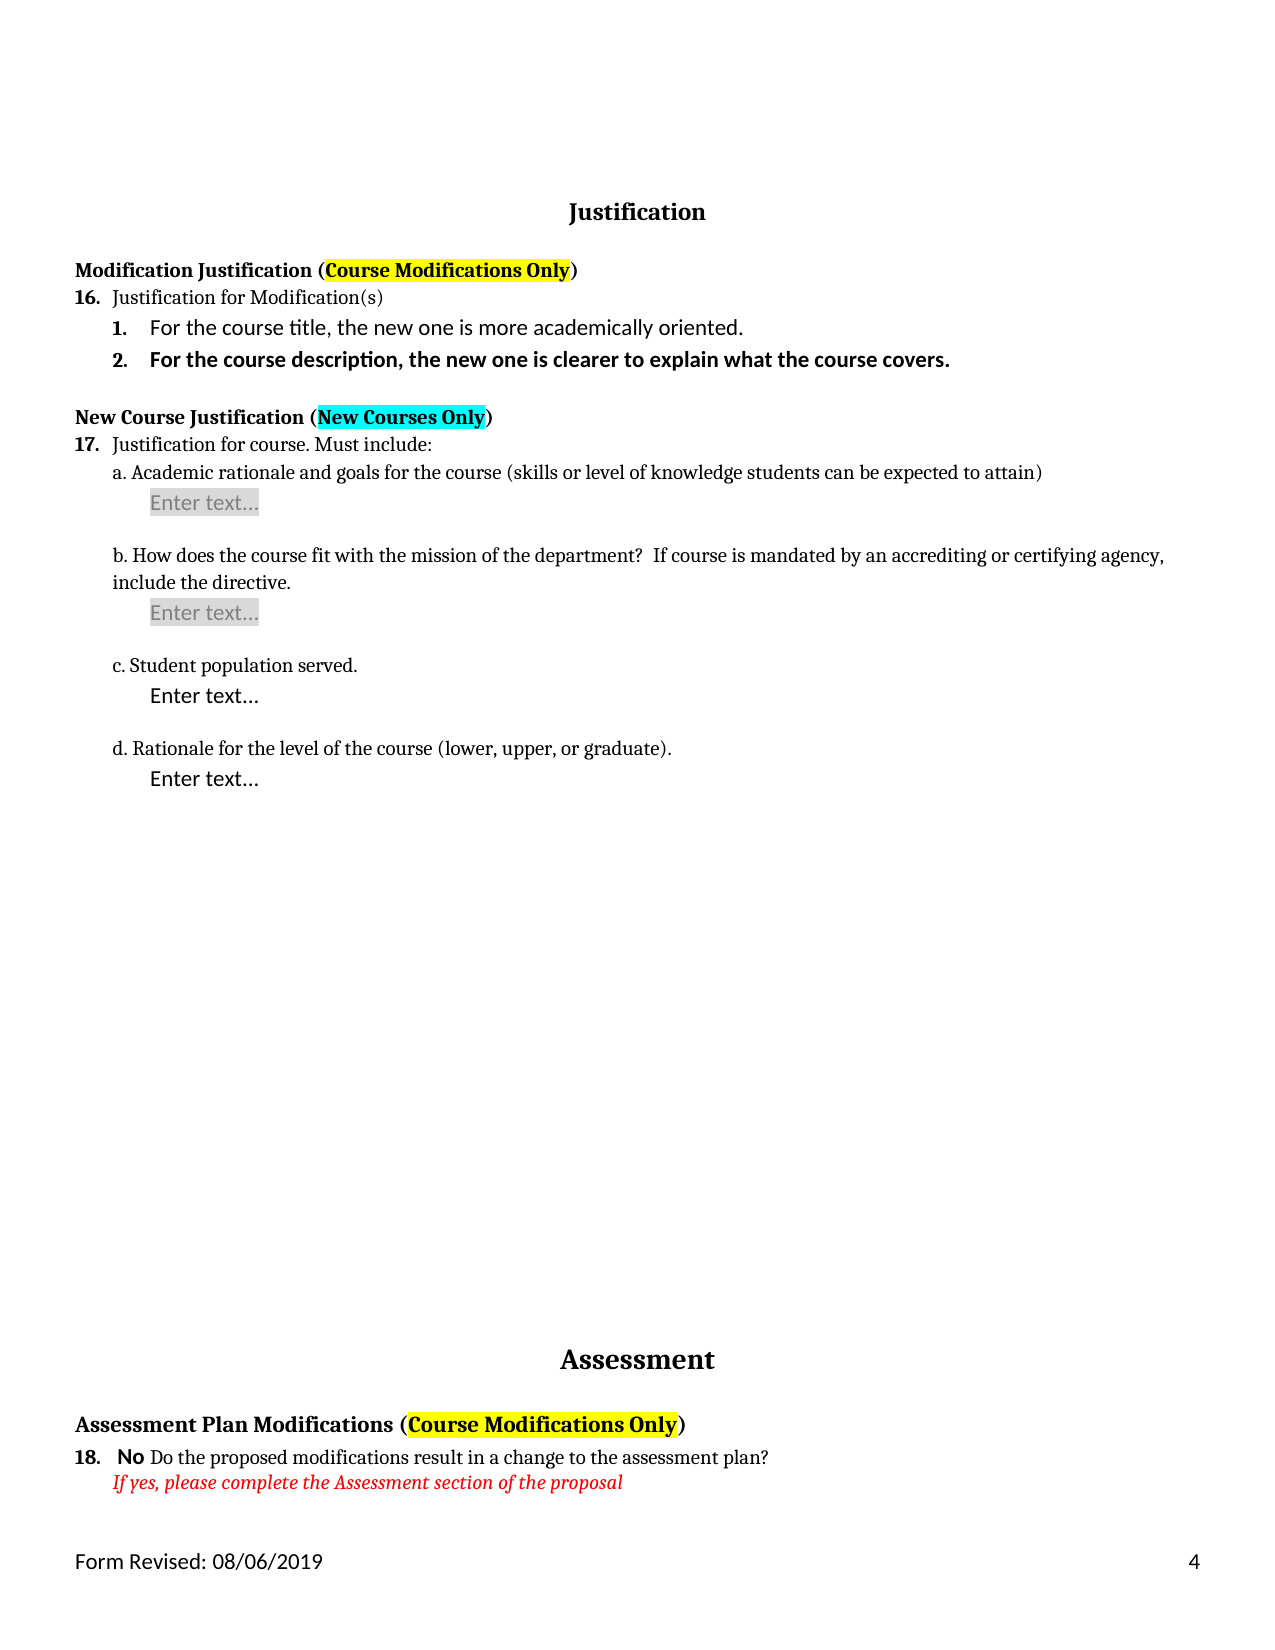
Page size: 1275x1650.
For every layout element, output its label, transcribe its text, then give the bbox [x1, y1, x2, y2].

list Justification for course. Must include: [75, 433, 1200, 457]
text Assessment Plan Modifications (Course Modifications Only) [677, 1412, 1200, 1438]
text New Course Justification (New Courses Only) [75, 405, 318, 429]
text New Course Justification (New Courses Only) [485, 405, 1200, 429]
list Do the proposed modifications result in a change to the assessment plan? [75, 1442, 1200, 1470]
list Justification for Modification(s) [75, 286, 1200, 310]
text Assessment [75, 1343, 1200, 1377]
text a. Academic rationale and goals for the course (skills or level of knowledge students can be expected to attain) [75, 460, 1200, 484]
text Assessment Plan Modifications (Course Modifications Only) [75, 1412, 408, 1438]
text Justification [75, 198, 1200, 227]
text c. Student population served. [112, 654, 1200, 678]
text Modification Justification (Course Modifications Only) [75, 258, 1200, 282]
text If yes, please complete the Assessment section of the proposal [75, 1470, 1200, 1494]
text d. Rationale for the level of the course (lower, upper, or graduate). [112, 737, 1200, 761]
text b. How does the course fit with the mission of the department? If course is mandated by an accrediting or certifying agency, include the directive. [112, 543, 1200, 595]
